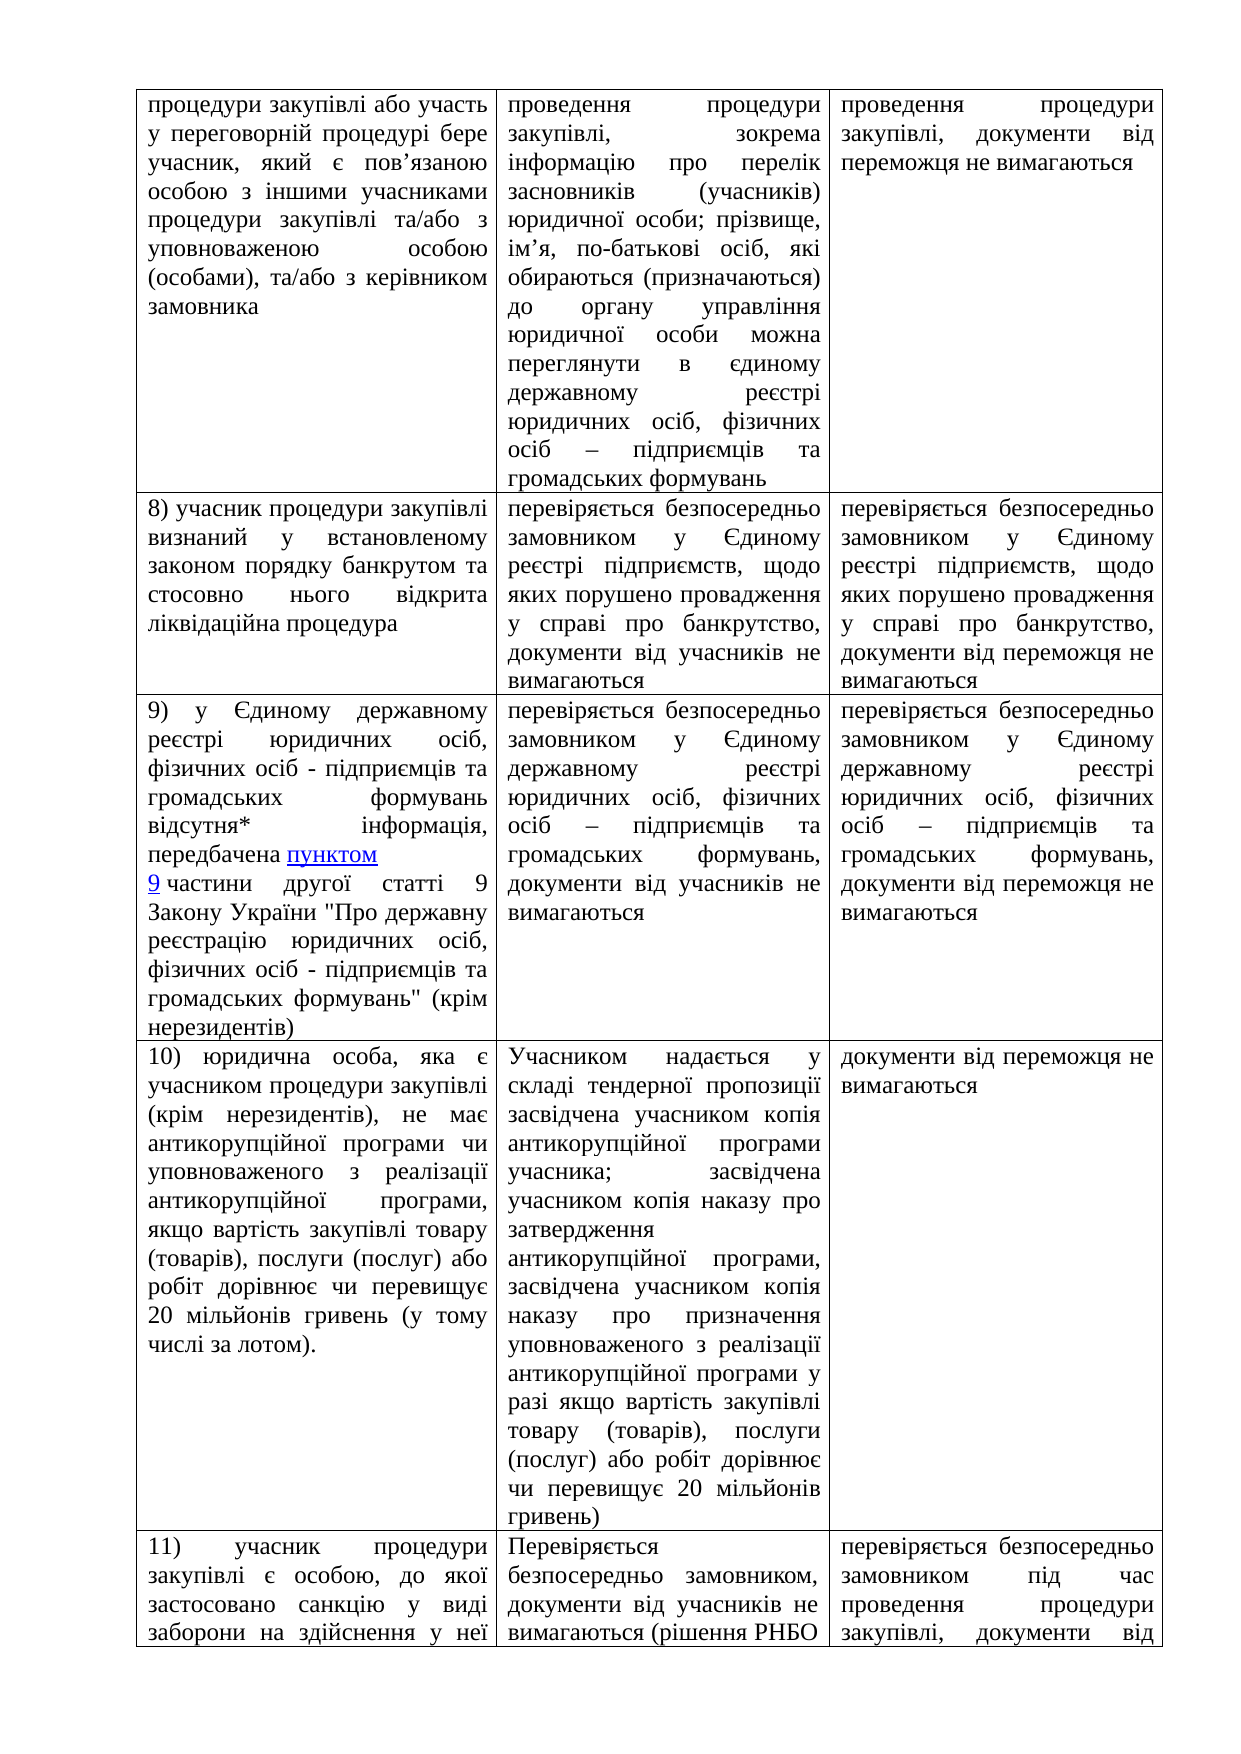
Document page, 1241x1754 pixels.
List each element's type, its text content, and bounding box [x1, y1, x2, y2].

table_cell перевіряється безпосередньо замовником у Єдиному реєстрі підприємств, щодо яких порушено провадження у справі про банкрутство, документи від учасників не вимагаються [497, 493, 829, 694]
table_cell перевіряється безпосередньо замовником у Єдиному державному реєстрі юридичних осіб, фізичних осіб – підприємців та громадських формувань, документи від переможця не вимагаються [830, 695, 1162, 1040]
table_cell Учасником надається у складі тендерної пропозиції засвідчена учасником копія антикорупційної програми учасника; засвідчена учасником копія наказу про затвердження антикорупційної програми, засвідчена учасником копія наказу про призначення уповноваженого з реалізації антикорупційної програми у разі якщо вартість закупівлі товару (товарів), послуги (послуг) або робіт дорівнює чи перевищує 20 мільйонів гривень) [600, 1041, 829, 1530]
table_cell документи від переможця не вимагаються [830, 1041, 1162, 1530]
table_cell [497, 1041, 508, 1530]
table_cell 8) учасник процедури закупівлі визнаний у встановленому законом порядку банкрутом та стосовно нього відкрита ліквідаційна процедура [137, 493, 496, 694]
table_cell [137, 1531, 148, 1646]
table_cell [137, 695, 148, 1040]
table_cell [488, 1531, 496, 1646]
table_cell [497, 90, 829, 492]
table_cell перевіряється безпосередньо замовником у Єдиному реєстрі підприємств, щодо яких порушено провадження у справі про банкрутство, документи від переможця не вимагаються [830, 493, 1162, 694]
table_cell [497, 1531, 829, 1646]
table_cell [830, 90, 1162, 492]
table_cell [830, 1531, 1162, 1646]
table_cell перевіряється безпосередньо замовником у Єдиному державному реєстрі юридичних осіб, фізичних осіб – підприємців та громадських формувань, документи від учасників не вимагаються [497, 695, 829, 1040]
table_cell 10) юридична особа, яка є учасником процедури закупівлі (крім нерезидентів), не має антикорупційної програми чи уповноваженого з реалізації антикорупційної програми, якщо вартість закупівлі товару (товарів), послуги (послуг) або робіт дорівнює чи перевищує 20 мільйонів гривень (у тому числі за лотом). [137, 1041, 496, 1530]
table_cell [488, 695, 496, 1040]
